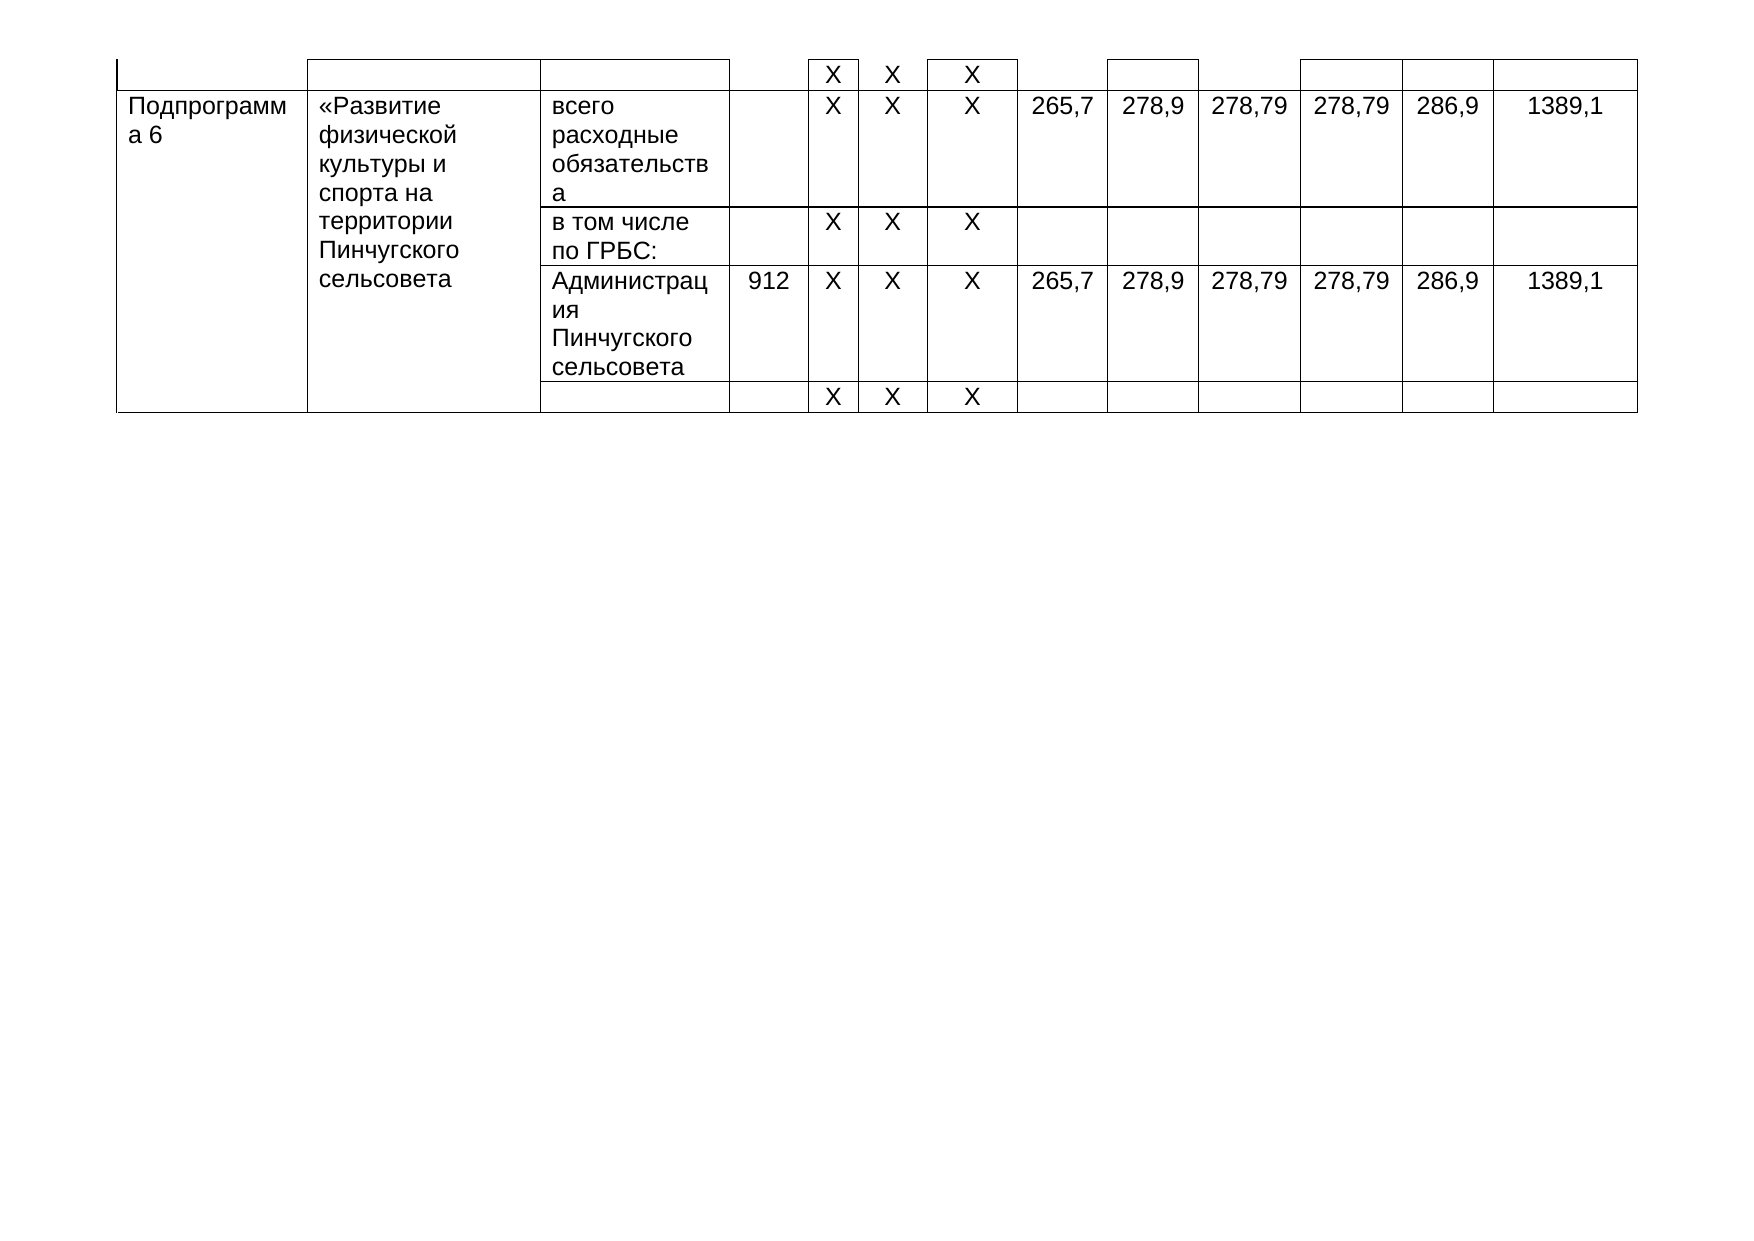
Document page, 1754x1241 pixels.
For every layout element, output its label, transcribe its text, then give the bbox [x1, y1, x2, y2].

table_cell [541, 382, 729, 412]
table_cell [1301, 60, 1402, 90]
table_cell Х [928, 60, 1017, 90]
table_cell Х [809, 208, 858, 265]
table_cell Х [928, 382, 1017, 412]
table_cell [1403, 60, 1493, 90]
table_cell [1018, 59, 1107, 90]
table_cell 1389,1 [1494, 266, 1637, 381]
table_cell [730, 208, 808, 265]
table_cell [1018, 208, 1107, 265]
table_cell [1403, 208, 1493, 265]
table_cell [541, 60, 729, 90]
table_cell [1108, 60, 1198, 90]
table_cell [1108, 208, 1198, 265]
table_cell 278,79 [1199, 91, 1300, 206]
table_cell [1199, 208, 1300, 265]
table_cell [1494, 60, 1637, 90]
table_cell Х [928, 91, 1017, 206]
table_cell Х [859, 91, 927, 206]
table_cell 912 [730, 266, 808, 381]
table_cell Х [859, 208, 927, 265]
table_cell 265,7 [1018, 91, 1107, 206]
table_cell [730, 59, 808, 90]
table_cell [1301, 382, 1402, 412]
table_cell [1301, 208, 1402, 265]
table_cell Х [809, 266, 858, 381]
table_cell Х [928, 266, 1017, 381]
table_cell [1494, 382, 1637, 412]
table_cell [1494, 208, 1637, 265]
table_cell 1389,1 [1494, 91, 1637, 206]
table_cell Х [928, 208, 1017, 265]
table_cell [1018, 382, 1107, 412]
table_cell в том числе по ГРБС: [541, 208, 729, 265]
table_cell Х [809, 60, 858, 90]
table_cell всего расходные обязательства [541, 91, 729, 206]
table_cell [730, 382, 808, 412]
table_cell «Развитие физической культуры и спорта на территории Пинчугского сельсовета [308, 91, 540, 412]
table_cell [730, 91, 808, 206]
table_cell 278,79 [1301, 266, 1402, 381]
table_cell 278,79 [1301, 91, 1402, 206]
table_cell 278,9 [1108, 266, 1198, 381]
table_cell 278,79 [1199, 266, 1300, 381]
table_cell 286,9 [1403, 91, 1493, 206]
table_cell [1199, 382, 1300, 412]
table_cell 286,9 [1403, 266, 1493, 381]
table_cell Подпрограмма 6 [117, 91, 307, 412]
table_cell Х [859, 382, 927, 412]
table_cell Х [859, 266, 927, 381]
table_cell [1108, 382, 1198, 412]
table_cell Администрация Пинчугского сельсовета [541, 266, 729, 381]
table_cell Х [859, 59, 927, 90]
table_cell Х [809, 382, 858, 412]
table_cell 265,7 [1018, 266, 1107, 381]
table_cell Х [809, 91, 858, 206]
table_cell [1199, 59, 1300, 90]
table_cell [1403, 382, 1493, 412]
table_cell 278,9 [1108, 91, 1198, 206]
